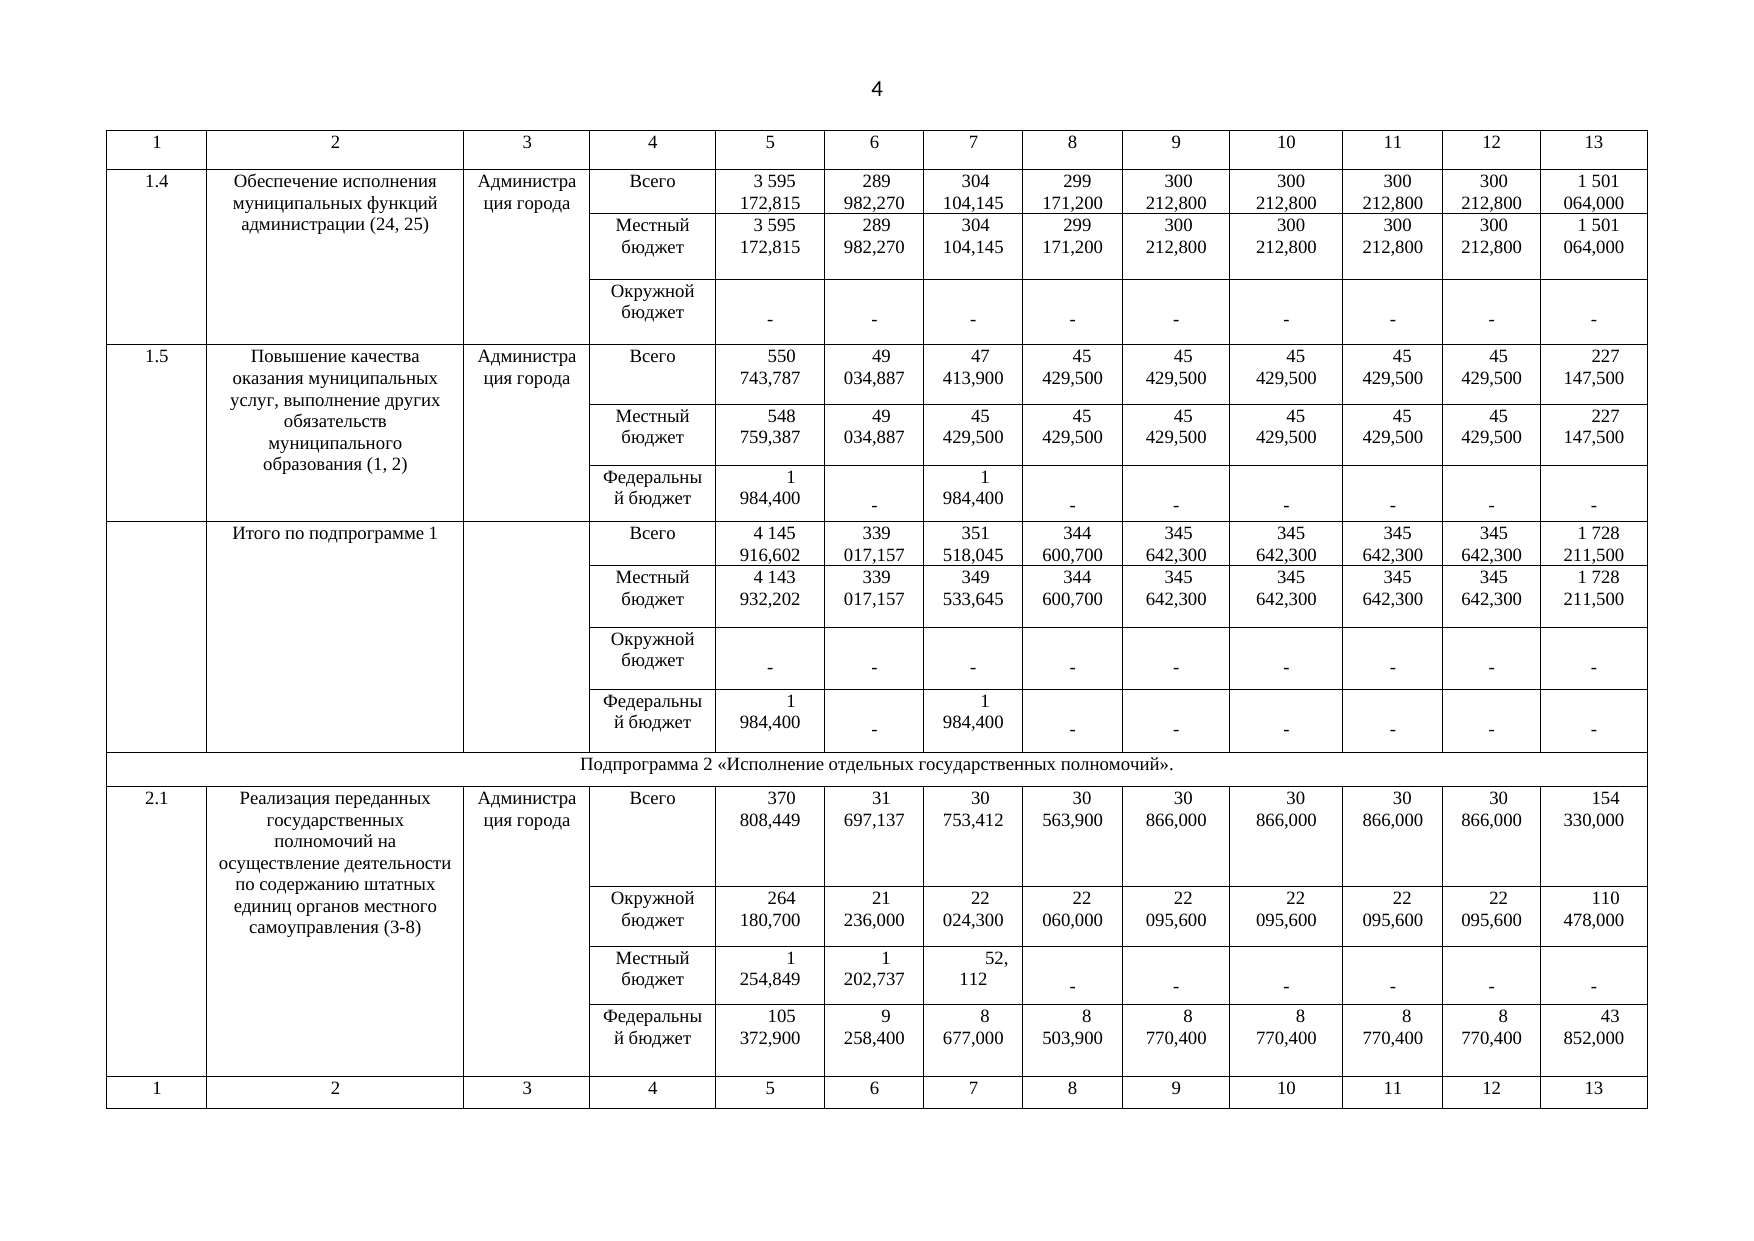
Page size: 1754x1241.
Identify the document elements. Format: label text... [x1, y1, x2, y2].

table_cell - [1541, 280, 1647, 344]
table_cell - [1023, 947, 1122, 1004]
table_cell - [1541, 947, 1647, 1004]
table_cell - [1230, 690, 1342, 752]
table_cell - [1023, 466, 1122, 521]
table_cell 45 429,500 [1123, 405, 1229, 465]
table_cell 30 866,000 [1123, 787, 1229, 886]
table_cell 300 212,800 [1123, 170, 1229, 213]
table_cell 4 143 932,202 [716, 566, 824, 627]
table_cell 9 [1123, 1077, 1229, 1107]
table_cell - [825, 628, 923, 689]
table_cell Реализация переданных государственных полномочий на осуществление деятельности по содержанию штатных единиц органов местного самоуправления (3-8) [207, 787, 463, 1076]
table_cell Окружной бюджет [590, 887, 715, 946]
table_cell 3 [464, 131, 589, 169]
table_cell 7 [924, 131, 1022, 169]
table_cell Местный бюджет [590, 405, 715, 465]
table_cell Итого по подпрограмме 1 [207, 522, 463, 752]
table_cell Всего [590, 345, 715, 404]
table_cell 45 429,500 [1443, 405, 1540, 465]
table_cell 22 095,600 [1123, 887, 1229, 946]
table_cell - [1343, 690, 1442, 752]
table_cell 45 429,500 [1443, 345, 1540, 404]
table_cell 30 563,900 [1023, 787, 1122, 886]
table_cell 8 [1023, 1077, 1122, 1107]
table_cell - [1123, 280, 1229, 344]
table_cell 1 984,400 [716, 690, 824, 752]
table_cell 2.1 [107, 787, 206, 1076]
table_cell 13 [1541, 131, 1647, 169]
table_cell Всего [590, 522, 715, 565]
table_cell [107, 522, 206, 752]
table_cell 1 728 211,500 [1541, 566, 1647, 627]
table_cell 1.5 [107, 345, 206, 521]
table_cell 8 677,000 [924, 1005, 1022, 1076]
table_cell 6 [825, 131, 923, 169]
table_cell 345 642,300 [1123, 566, 1229, 627]
table_cell 3 595 172,815 [716, 214, 824, 279]
table_cell Окружной бюджет [590, 280, 715, 344]
table_cell 1 984,400 [924, 690, 1022, 752]
table_cell 49 034,887 [825, 405, 923, 465]
table_cell 345 642,300 [1230, 566, 1342, 627]
table_cell - [825, 690, 923, 752]
table_cell Федеральный бюджет [590, 1005, 715, 1076]
table_cell 8 503,900 [1023, 1005, 1122, 1076]
table_cell - [1123, 628, 1229, 689]
table_cell 1 984,400 [924, 466, 1022, 521]
table_cell 345 642,300 [1123, 522, 1229, 565]
table_cell 351 518,045 [924, 522, 1022, 565]
table_cell 22 095,600 [1343, 887, 1442, 946]
table_cell [464, 522, 589, 752]
table_cell 30 866,000 [1230, 787, 1342, 886]
table_cell - [1541, 628, 1647, 689]
table_cell - [924, 628, 1022, 689]
table_cell 45 429,500 [924, 405, 1022, 465]
table_cell 339 017,157 [825, 566, 923, 627]
table_cell Администрация города [464, 170, 589, 344]
table_cell Местный бюджет [590, 566, 715, 627]
table_cell 13 [1541, 1077, 1647, 1107]
table_cell 11 [1343, 1077, 1442, 1107]
table_cell 345 642,300 [1230, 522, 1342, 565]
table_cell 299 171,200 [1023, 170, 1122, 213]
table_cell 304 104,145 [924, 214, 1022, 279]
table_cell Местный бюджет [590, 947, 715, 1004]
table_cell 12 [1443, 1077, 1540, 1107]
table_cell 300 212,800 [1230, 214, 1342, 279]
table_cell 10 [1230, 1077, 1342, 1107]
table_cell 12 [1443, 131, 1540, 169]
table_cell 2 [207, 1077, 463, 1107]
table_cell Администрация города [464, 345, 589, 521]
table_cell 345 642,300 [1443, 566, 1540, 627]
table_cell 30 866,000 [1443, 787, 1540, 886]
table_cell 300 212,800 [1443, 214, 1540, 279]
table_cell Подпрограмма 2 «Исполнение отдельных государственных полномочий». [107, 753, 1647, 786]
table_cell - [1541, 690, 1647, 752]
table_cell 1 984,400 [716, 466, 824, 521]
table_cell 9 [1123, 131, 1229, 169]
table_cell - [1230, 628, 1342, 689]
table_cell 110 478,000 [1541, 887, 1647, 946]
table_cell 300 212,800 [1230, 170, 1342, 213]
table_cell 52,112 [924, 947, 1022, 1004]
table_cell 8 770,400 [1443, 1005, 1540, 1076]
table_cell 304 104,145 [924, 170, 1022, 213]
table_cell - [1443, 947, 1540, 1004]
table_cell 345 642,300 [1343, 522, 1442, 565]
table_cell 11 [1343, 131, 1442, 169]
table_cell 3 595 172,815 [716, 170, 824, 213]
table_cell Обеспечение исполнения муниципальных функций администрации (24, 25) [207, 170, 463, 344]
table_cell 9 258,400 [825, 1005, 923, 1076]
table_cell Всего [590, 787, 715, 886]
table_cell - [825, 466, 923, 521]
table_cell - [1343, 628, 1442, 689]
table_cell Администрация города [464, 787, 589, 1076]
table_cell 264 180,700 [716, 887, 824, 946]
table_cell 300 212,800 [1123, 214, 1229, 279]
table_cell 1 254,849 [716, 947, 824, 1004]
table_cell 349 533,645 [924, 566, 1022, 627]
table_cell 10 [1230, 131, 1342, 169]
table_cell 289 982,270 [825, 170, 923, 213]
table_cell - [1123, 947, 1229, 1004]
table_cell 300 212,800 [1443, 170, 1540, 213]
table_cell 345 642,300 [1443, 522, 1540, 565]
table_cell - [1443, 466, 1540, 521]
table_cell 1 501 064,000 [1541, 170, 1647, 213]
table_cell 227 147,500 [1541, 405, 1647, 465]
table_cell 1 728 211,500 [1541, 522, 1647, 565]
table_cell Повышение качества оказания муниципальных услуг, выполнение других обязательств муниципального образования (1, 2) [207, 345, 463, 521]
table_cell 31 697,137 [825, 787, 923, 886]
table_cell 299 171,200 [1023, 214, 1122, 279]
table_cell - [924, 280, 1022, 344]
table_cell 345 642,300 [1343, 566, 1442, 627]
table_cell 5 [716, 131, 824, 169]
table_cell 45 429,500 [1023, 345, 1122, 404]
table_cell 105 372,900 [716, 1005, 824, 1076]
table_cell - [1023, 280, 1122, 344]
table_cell 5 [716, 1077, 824, 1107]
table_cell - [1230, 947, 1342, 1004]
table_cell 339 017,157 [825, 522, 923, 565]
table_cell 8 770,400 [1123, 1005, 1229, 1076]
table_cell 1 501 064,000 [1541, 214, 1647, 279]
table_cell - [1443, 690, 1540, 752]
table_cell 45 429,500 [1343, 345, 1442, 404]
table_cell 289 982,270 [825, 214, 923, 279]
table_cell 8 [1023, 131, 1122, 169]
table_cell - [1123, 466, 1229, 521]
table_cell - [1443, 280, 1540, 344]
table_cell - [1230, 280, 1342, 344]
table_cell 1 [107, 131, 206, 169]
table_cell 22 095,600 [1230, 887, 1342, 946]
table_cell 1 202,737 [825, 947, 923, 1004]
table_cell 550 743,787 [716, 345, 824, 404]
table_cell - [1541, 466, 1647, 521]
table_cell 45 429,500 [1123, 345, 1229, 404]
table_cell - [716, 628, 824, 689]
table_cell 4 145 916,602 [716, 522, 824, 565]
table_cell 2 [207, 131, 463, 169]
table_cell 344 600,700 [1023, 566, 1122, 627]
table_cell 22 095,600 [1443, 887, 1540, 946]
table_cell 1 [107, 1077, 206, 1107]
table_cell 45 429,500 [1343, 405, 1442, 465]
table_cell 45 429,500 [1230, 405, 1342, 465]
table_cell 30 753,412 [924, 787, 1022, 886]
table_cell Местный бюджет [590, 214, 715, 279]
table_cell 8 770,400 [1343, 1005, 1442, 1076]
table_cell - [716, 280, 824, 344]
table_cell 300 212,800 [1343, 170, 1442, 213]
table_cell 548 759,387 [716, 405, 824, 465]
table_cell 22 024,300 [924, 887, 1022, 946]
table_cell 370 808,449 [716, 787, 824, 886]
table_cell 3 [464, 1077, 589, 1107]
table_cell - [1443, 628, 1540, 689]
table_cell 49 034,887 [825, 345, 923, 404]
table_cell 21 236,000 [825, 887, 923, 946]
table_cell 47 413,900 [924, 345, 1022, 404]
table_cell - [1343, 947, 1442, 1004]
table_cell - [1230, 466, 1342, 521]
table_cell 7 [924, 1077, 1022, 1107]
table_cell - [1123, 690, 1229, 752]
table_cell 1.4 [107, 170, 206, 344]
table_cell - [825, 280, 923, 344]
table_cell - [1023, 690, 1122, 752]
table_cell 22 060,000 [1023, 887, 1122, 946]
table_cell 154 330,000 [1541, 787, 1647, 886]
table_cell Окружной бюджет [590, 628, 715, 689]
table_cell 45 429,500 [1023, 405, 1122, 465]
table_cell 6 [825, 1077, 923, 1107]
table_cell - [1343, 466, 1442, 521]
table_cell Федеральный бюджет [590, 466, 715, 521]
table_cell Всего [590, 170, 715, 213]
table_cell 300 212,800 [1343, 214, 1442, 279]
table_cell 30 866,000 [1343, 787, 1442, 886]
table_cell Федеральный бюджет [590, 690, 715, 752]
table_cell - [1343, 280, 1442, 344]
table_cell 227 147,500 [1541, 345, 1647, 404]
table_cell 43 852,000 [1541, 1005, 1647, 1076]
table_cell 45 429,500 [1230, 345, 1342, 404]
table_cell 344 600,700 [1023, 522, 1122, 565]
table_cell 4 [590, 131, 715, 169]
table_cell 4 [590, 1077, 715, 1107]
table_cell - [1023, 628, 1122, 689]
table_cell 8 770,400 [1230, 1005, 1342, 1076]
